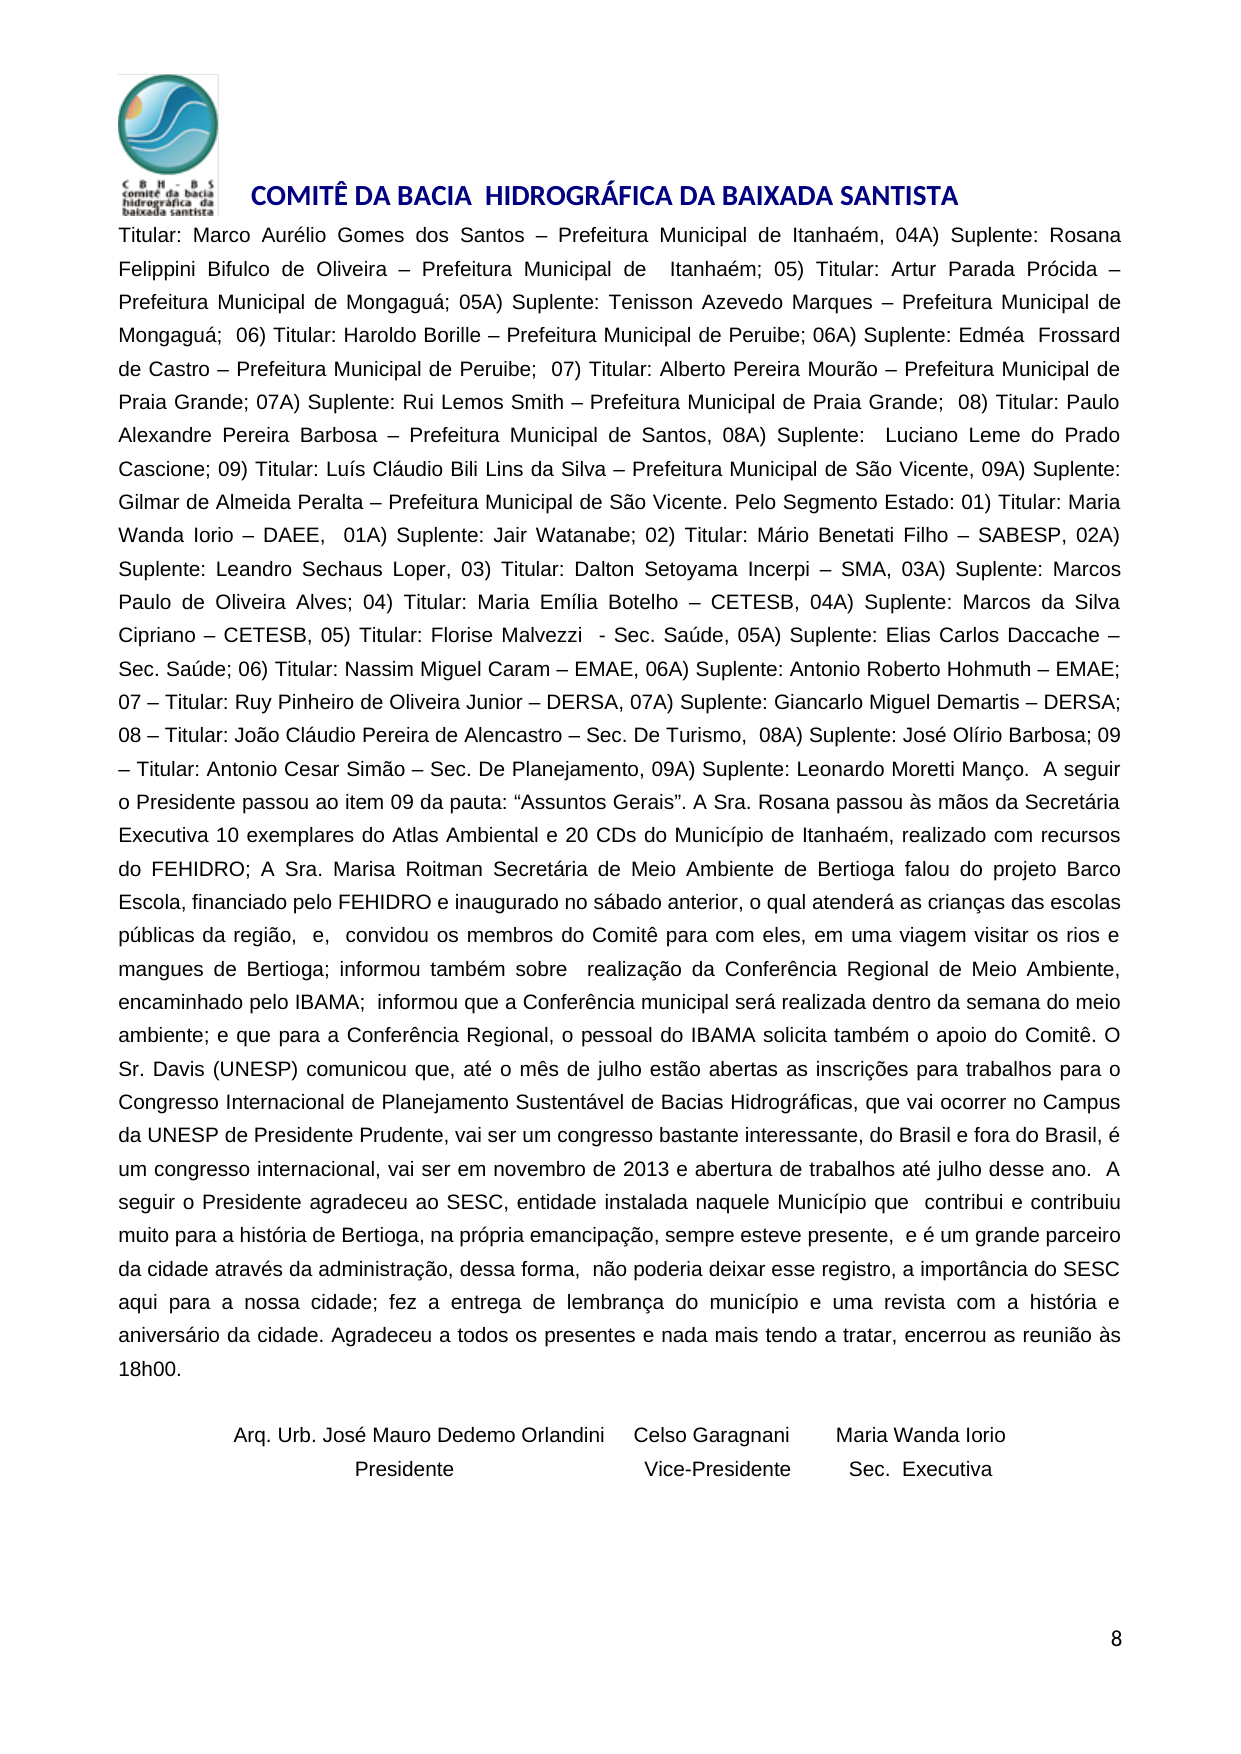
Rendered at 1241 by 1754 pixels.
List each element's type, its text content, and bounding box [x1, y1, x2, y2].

picture [118, 73, 220, 216]
text Arq. Urb. José Mauro Dedemo Orlandini Celso Garagnani Maria Wanda Iorio [118, 1416, 1122, 1449]
text Presidente Vice-Presidente Sec. Executiva [118, 1449, 1122, 1483]
